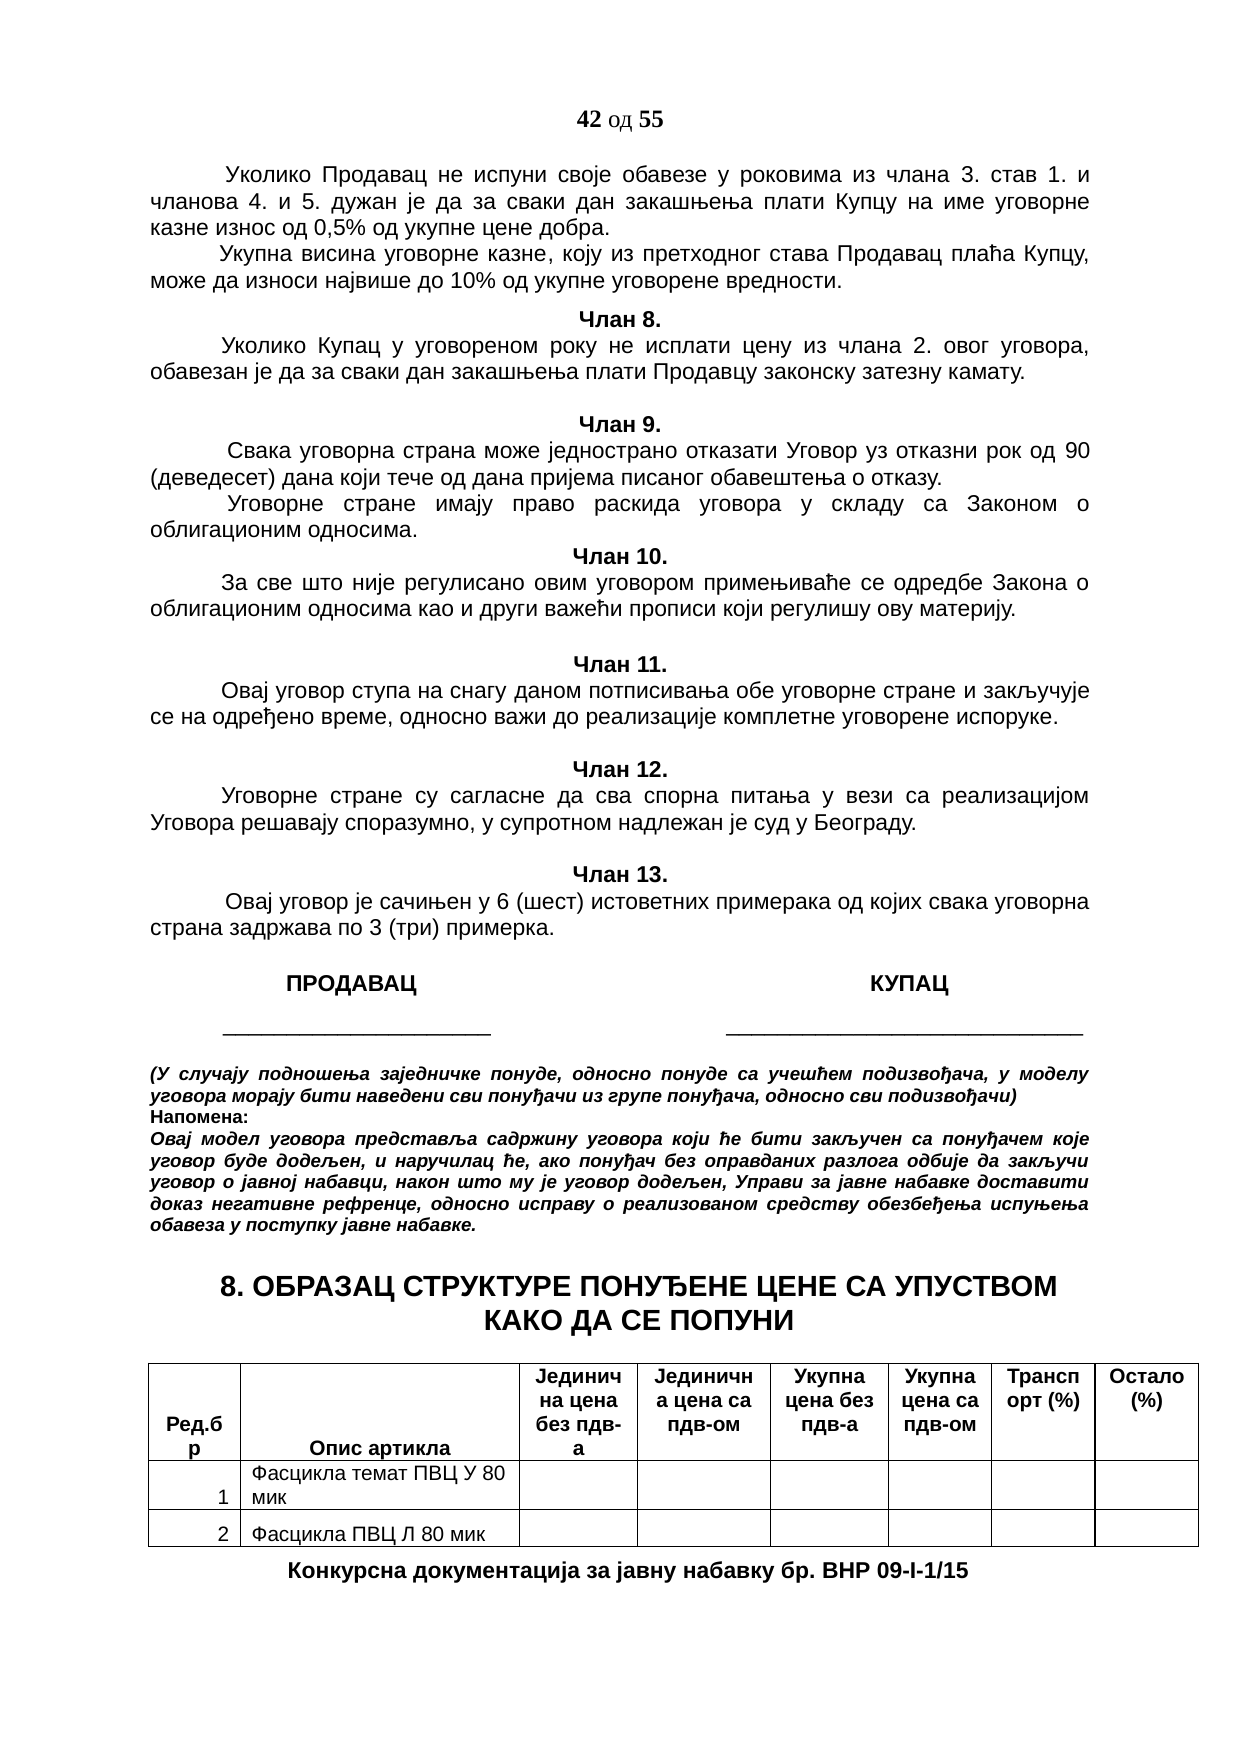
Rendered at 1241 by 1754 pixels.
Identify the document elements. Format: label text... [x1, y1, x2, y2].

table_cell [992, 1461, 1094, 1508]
text Члан 10. [150, 543, 1090, 569]
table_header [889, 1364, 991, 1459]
text Уколико Продавац не испуни своје обавезе у роковима из члана 3. став 1. и чланова 4. и 5. дужан је да за сваки дан закашњења плати Купцу на име уговорне казне износ од 0,5% од укупне цене добра. [150, 161, 1090, 240]
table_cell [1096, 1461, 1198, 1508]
text Уговорне стране су сагласне да сва спорна питања у вези са реализацијом Уговора решавају споразумно, у супротном надлежан је суд у Београду. [150, 782, 1090, 835]
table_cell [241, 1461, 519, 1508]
text 8. ОБРАЗАЦ СТРУКТУРЕ ПОНУЂЕНЕ ЦЕНЕ СА УПУСТВОМ КАКО ДА СЕ ПОПУНИ [187, 1269, 1090, 1336]
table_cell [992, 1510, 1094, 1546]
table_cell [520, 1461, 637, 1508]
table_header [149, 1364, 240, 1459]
text Уколико Купац у уговореном року не исплати цену из члана 2. овог уговора, обавезан је да за сваки дан закашњења плати Продавцу законску затезну камату. [150, 332, 1090, 384]
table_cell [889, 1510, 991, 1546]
text Члан 9. [150, 411, 1090, 437]
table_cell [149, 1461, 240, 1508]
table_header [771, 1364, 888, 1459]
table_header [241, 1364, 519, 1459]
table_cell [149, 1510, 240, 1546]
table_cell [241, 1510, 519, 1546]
text Члан 11. [150, 651, 1090, 677]
text За све што није регулисано овим уговором примењиваће се одредбе Закона о облигационим односима као и други важећи прописи који регулишу ову материју. [150, 569, 1090, 622]
text Свака уговорна страна може једнострано отказати Уговор уз отказни рок од 90 (деведесет) дана који тече од дана пријема писаног обавештења о отказу. [150, 437, 1090, 490]
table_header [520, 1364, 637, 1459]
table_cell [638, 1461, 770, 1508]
text Члан 8. [150, 306, 1090, 332]
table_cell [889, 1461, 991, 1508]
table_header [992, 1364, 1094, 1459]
text Овај уговор ступа на снагу даном потписивања обе уговорне стране и закључује се на одређено време, односно важи до реализације комплетне уговорене испоруке. [150, 677, 1090, 729]
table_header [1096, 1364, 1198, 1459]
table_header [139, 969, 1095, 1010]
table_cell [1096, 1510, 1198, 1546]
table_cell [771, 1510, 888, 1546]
text Напомена: [150, 1106, 1090, 1128]
text Члан 13. [150, 861, 1090, 888]
text Члан 12. [150, 756, 1090, 782]
text Овај уговор је сачињен у 6 (шест) истоветних примерака од којих свака уговорна страна задржава по 3 (три) примерка. [150, 888, 1090, 940]
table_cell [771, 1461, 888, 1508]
text (У случају подношења заједничке понуде, односно понуде са учешћем подизвођача, у моделу уговора морају бити наведени сви понуђачи из групе понуђача, односно сви подизвођачи) [150, 1063, 1090, 1106]
text _____________________ ____________________________ [150, 1010, 1090, 1037]
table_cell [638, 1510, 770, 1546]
text Укупна висина уговорне казне, коју из претходног става Продавац плаћа Купцу, може да износи највише до 10% од укупне уговорене вредности. [150, 240, 1090, 293]
text Уговорне стране имају право раскида уговора у складу са Законом о облигационим односима. [150, 490, 1090, 543]
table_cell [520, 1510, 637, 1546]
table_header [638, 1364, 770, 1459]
text Овај модел уговора представља садржину уговора који ће бити закључен са понуђачем које уговор буде додељен, и наручилац ће, ако понуђач без оправданих разлога одбије да закључи уговор о јавној набавци, након што му је уговор додељен, Управи за јавне набавке доставити доказ негативне рефренце, односно исправу о реализованом средству обезбеђења испуњења обавеза у поступку јавне набавке. [150, 1128, 1090, 1236]
